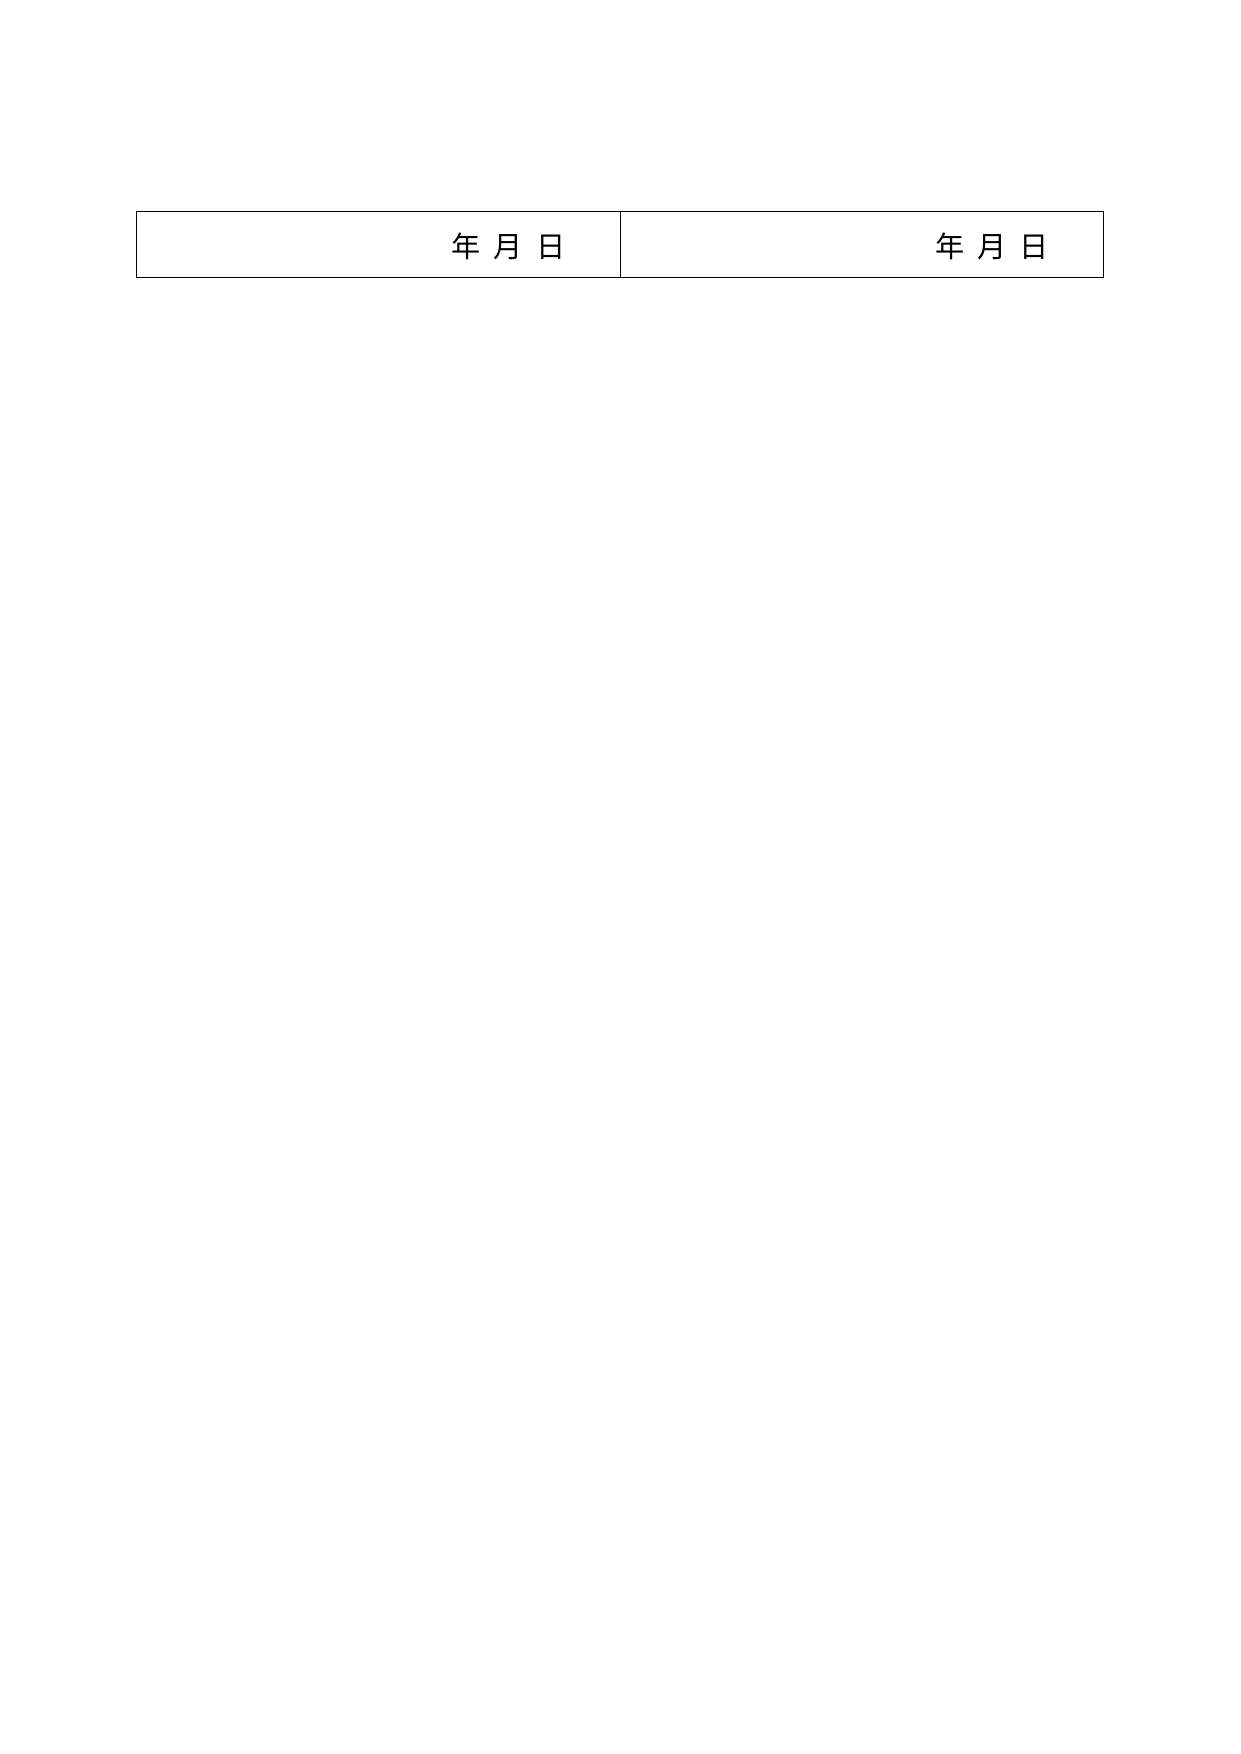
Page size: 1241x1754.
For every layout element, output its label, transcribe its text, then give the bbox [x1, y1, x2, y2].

table_cell 申请单位意见： 年 月 日 [137, 212, 620, 277]
table_cell 受理部门意见： 年 月 日 [621, 212, 1103, 277]
